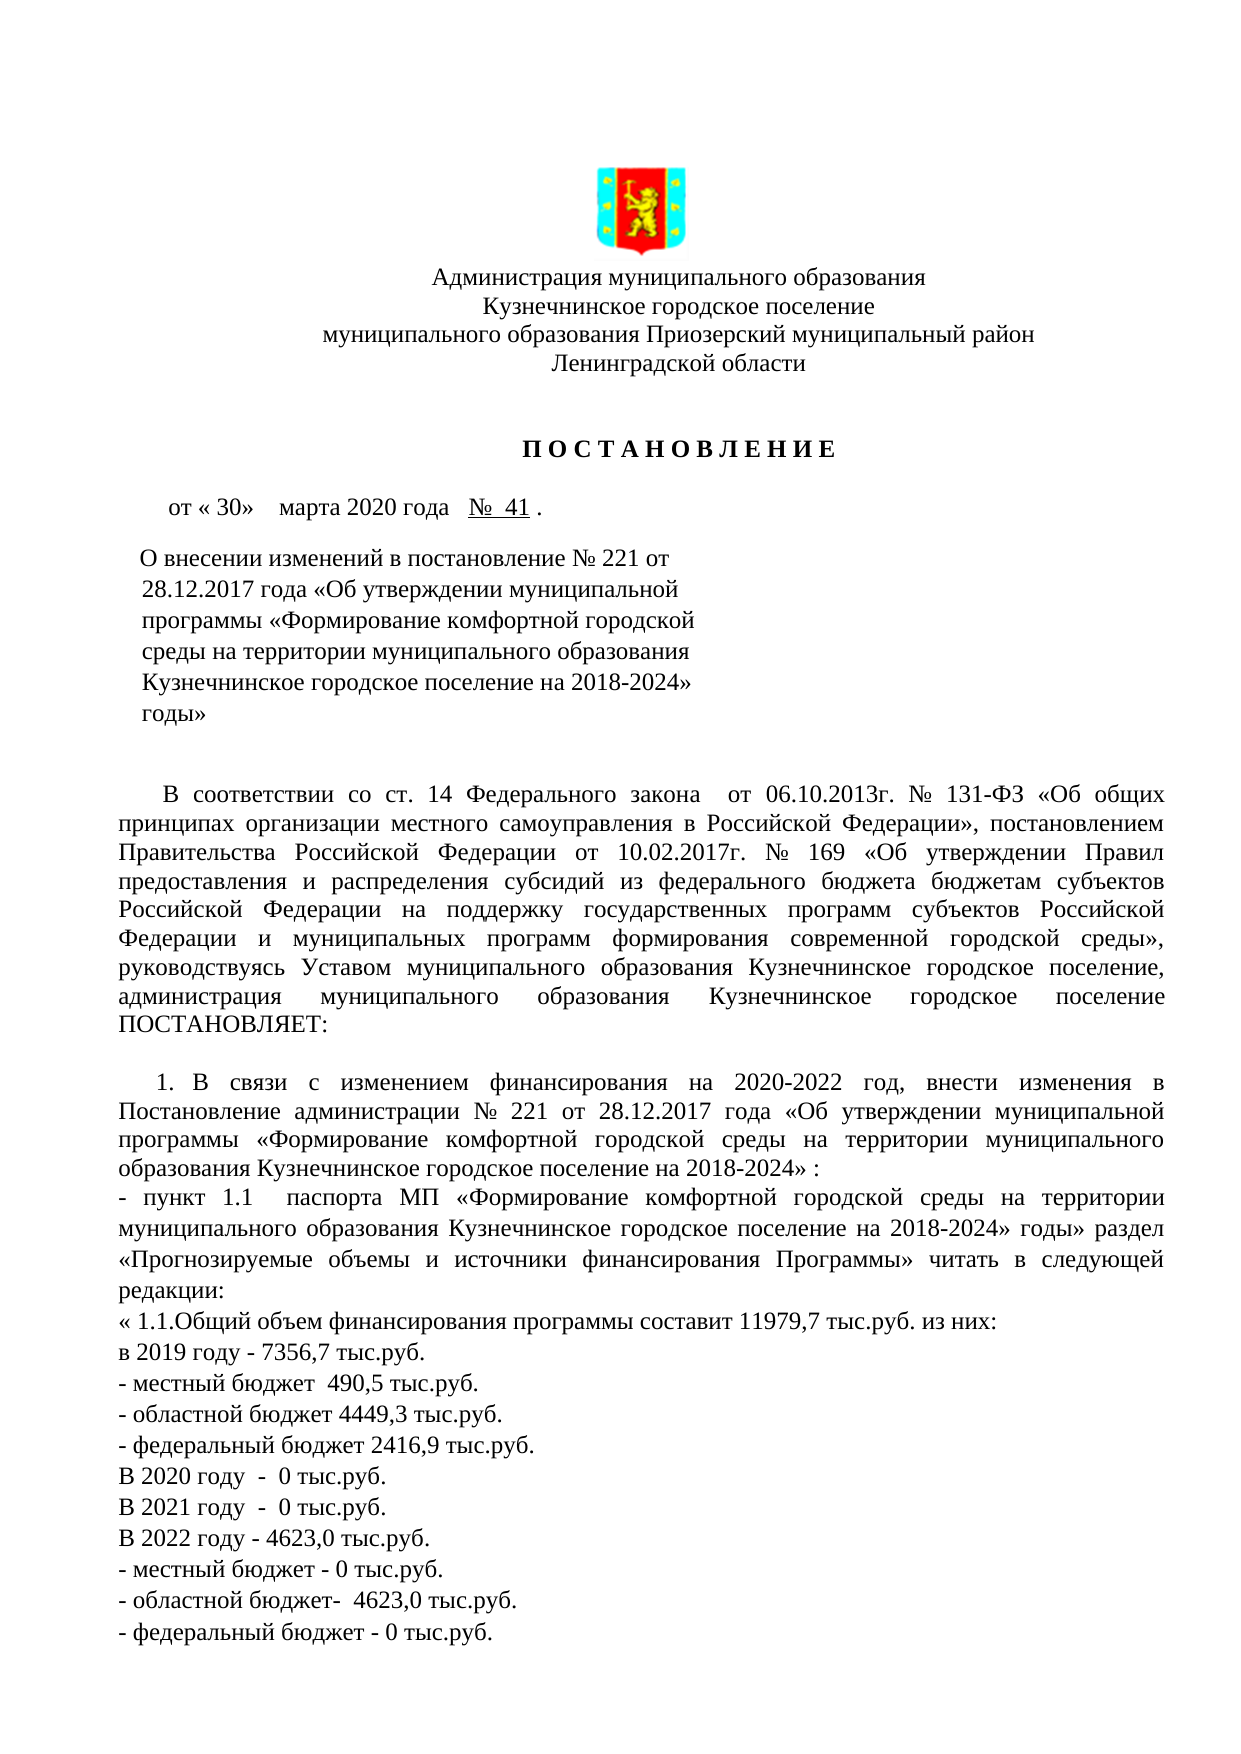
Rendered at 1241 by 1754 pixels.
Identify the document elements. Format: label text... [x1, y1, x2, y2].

text - областной бюджет 4449,3 тыс.руб. [118, 1399, 1165, 1428]
text П О С Т А Н О В Л Е Н И Е [118, 434, 1165, 463]
text - федеральный бюджет 2416,9 тыс.руб. [118, 1430, 1165, 1459]
text В 2022 году - 4623,0 тыс.руб. [118, 1523, 1165, 1552]
text в 2019 году - 7356,7 тыс.руб. [118, 1337, 1165, 1366]
text - местный бюджет - 0 тыс.руб. [118, 1554, 1165, 1583]
picture [594, 167, 690, 262]
text - федеральный бюджет - 0 тыс.руб. [118, 1617, 1165, 1645]
text - областной бюджет- 4623,0 тыс.руб. [118, 1586, 1165, 1614]
text от « 30» марта 2020 года № 41 . [118, 492, 1165, 521]
text - местный бюджет 490,5 тыс.руб. [118, 1368, 1165, 1397]
text Кузнечнинское городское поселение [118, 291, 1165, 319]
text В 2021 году - 0 тыс.руб. [118, 1492, 1165, 1521]
list В связи с изменением финансирования на 2020-2022 год, внести изменения в Постановление администрации № 221 от 28.12.2017 года «Об утверждении муниципальной программы «Формирование комфортной городской среды на территории муниципального образования Кузнечнинское городское поселение на 2018-2024» : [118, 1067, 1165, 1182]
text « 1.1.Общий объем финансирования программы составит 11979,7 тыс.руб. из них: [118, 1306, 1165, 1335]
text - пункт 1.1 паспорта МП «Формирование комфортной городской среды на территории муниципального образования Кузнечнинское городское поселение на 2018-2024» годы» раздел «Прогнозируемые объемы и источники финансирования Программы» читать в следующей редакции: [118, 1182, 1165, 1304]
text муниципального образования Приозерский муниципальный район [118, 319, 1165, 348]
text Ленинградской области [118, 348, 1165, 377]
text В 2020 году - 0 тыс.руб. [118, 1461, 1165, 1490]
text В соответствии со ст. 14 Федерального закона от 06.10.2013г. № 131-ФЗ «Об общих принципах организации местного самоуправления в Российской Федерации», постановлением Правительства Российской Федерации от 10.02.2017г. № 169 «Об утверждении Правил предоставления и распределения субсидий из федерального бюджета бюджетам субъектов Российской Федерации на поддержку государственных программ субъектов Российской Федерации и муниципальных программ формирования современной городской среды», руководствуясь Уставом муниципального образования Кузнечнинское городское поселение, администрация муниципального образования Кузнечнинское городское поселение ПОСТАНОВЛЯЕТ: [118, 779, 1165, 1038]
text Администрация муниципального образования [118, 262, 1165, 291]
